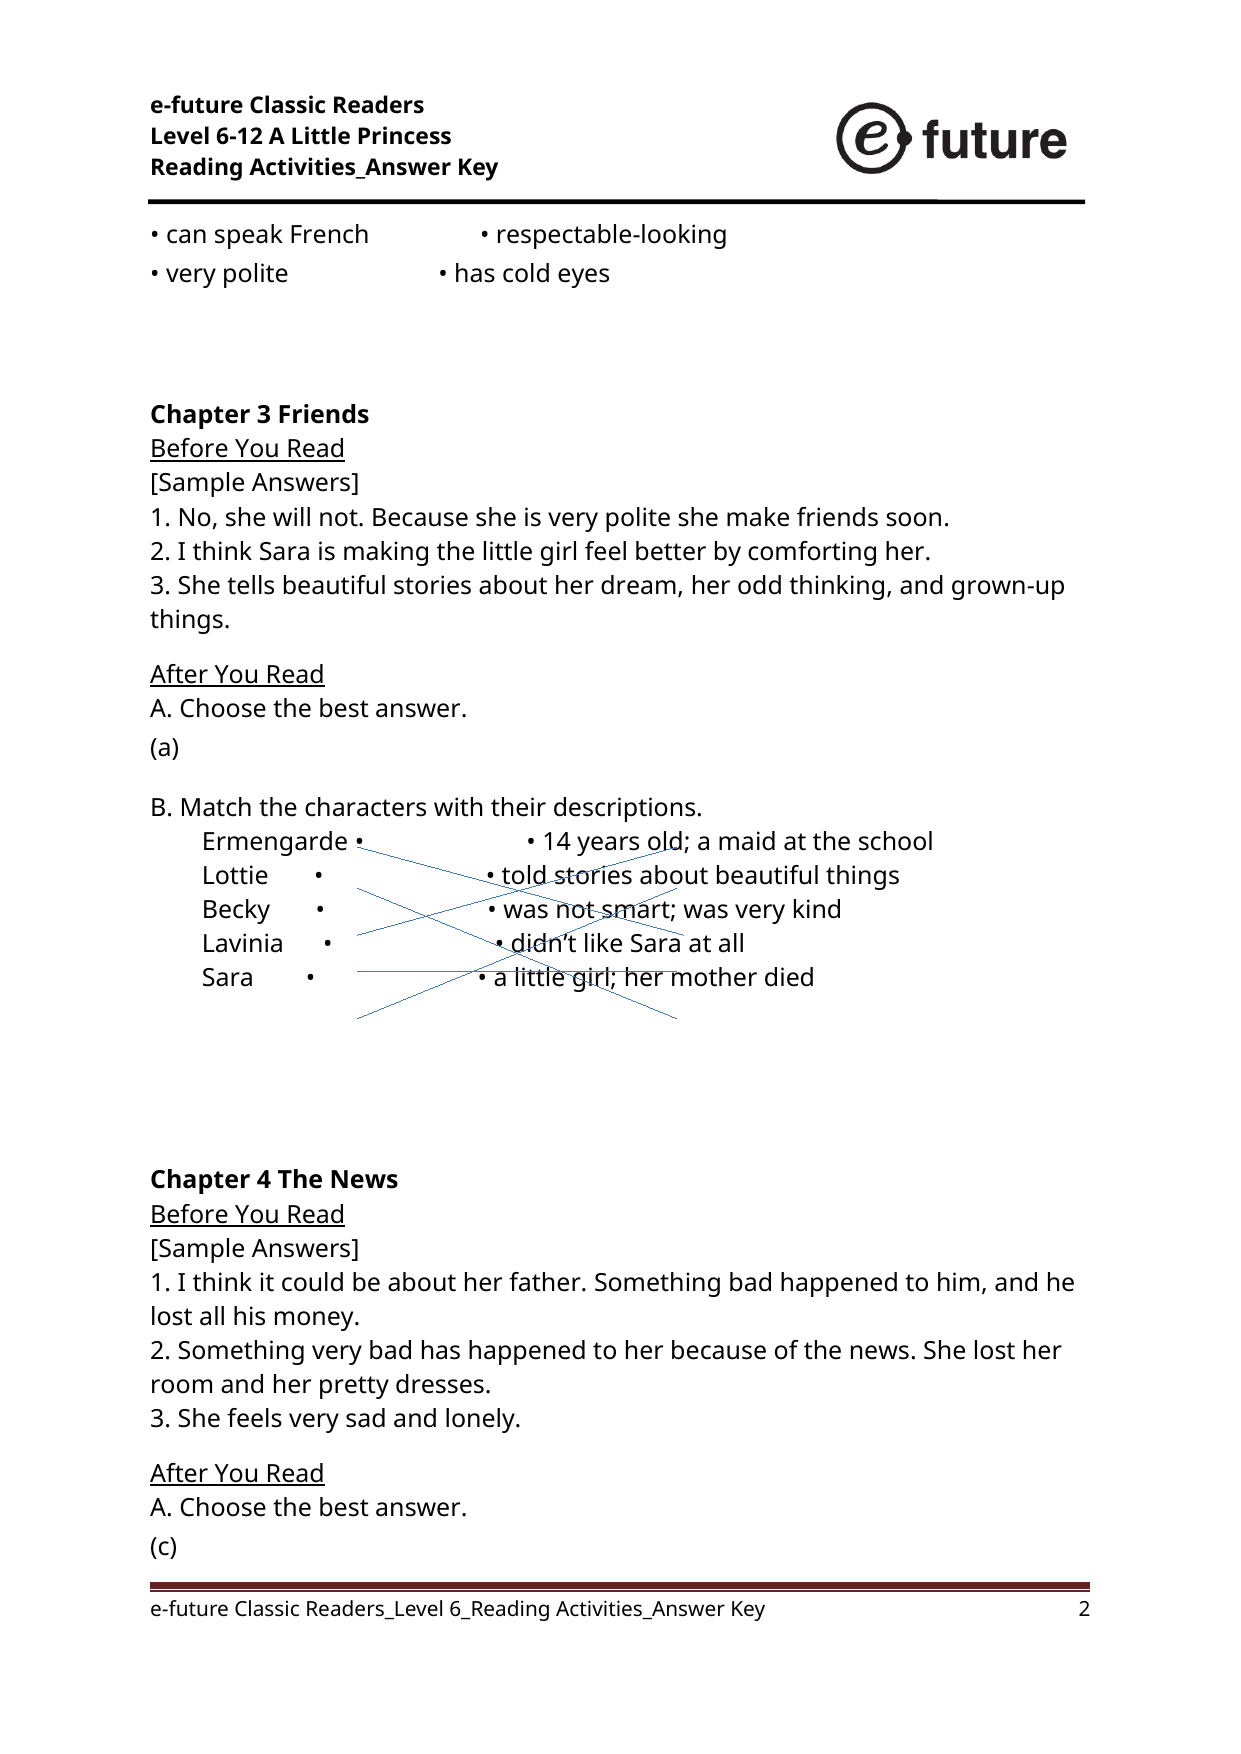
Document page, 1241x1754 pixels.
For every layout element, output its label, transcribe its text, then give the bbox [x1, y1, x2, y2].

picture [827, 93, 1076, 183]
text After You Read [150, 1456, 1090, 1489]
text • can speak French • respectable-looking [150, 216, 1090, 251]
text A. Choose the best answer. (c) [150, 1489, 1090, 1563]
text [Sample Answers] [150, 465, 1090, 499]
text Before You Read [150, 1196, 1090, 1230]
text 1. No, she will not. Because she is very polite she make friends soon. 2. I think Sara is making the little girl feel better by comforting her. 3. She tells beautiful stories about her dream, her odd thinking, and grown-up things. [150, 499, 1090, 635]
text After You Read [150, 656, 1090, 690]
text Chapter 4 The News [150, 1162, 1090, 1196]
text • very polite • has cold eyes [150, 256, 1090, 290]
text Ermengarde • • 14 years old; a maid at the school Lottie • • told stories about beautiful things Becky • • was not smart; was very kind Lavinia • • didn’t like Sara at all Sara • • a little girl; her mother died [202, 823, 1090, 994]
text [Sample Answers] [150, 1230, 1090, 1264]
text B. Match the characters with their descriptions. [150, 789, 1090, 823]
text A. Choose the best answer. (a) [150, 690, 1090, 763]
text 1. I think it could be about her father. Something bad happened to him, and he lost all his money. 2. Something very bad has happened to her because of the news. She lost her room and her pretty dresses. 3. She feels very sad and lonely. [150, 1264, 1090, 1435]
text Before You Read [150, 431, 1090, 465]
text Chapter 3 Friends [150, 397, 1090, 431]
